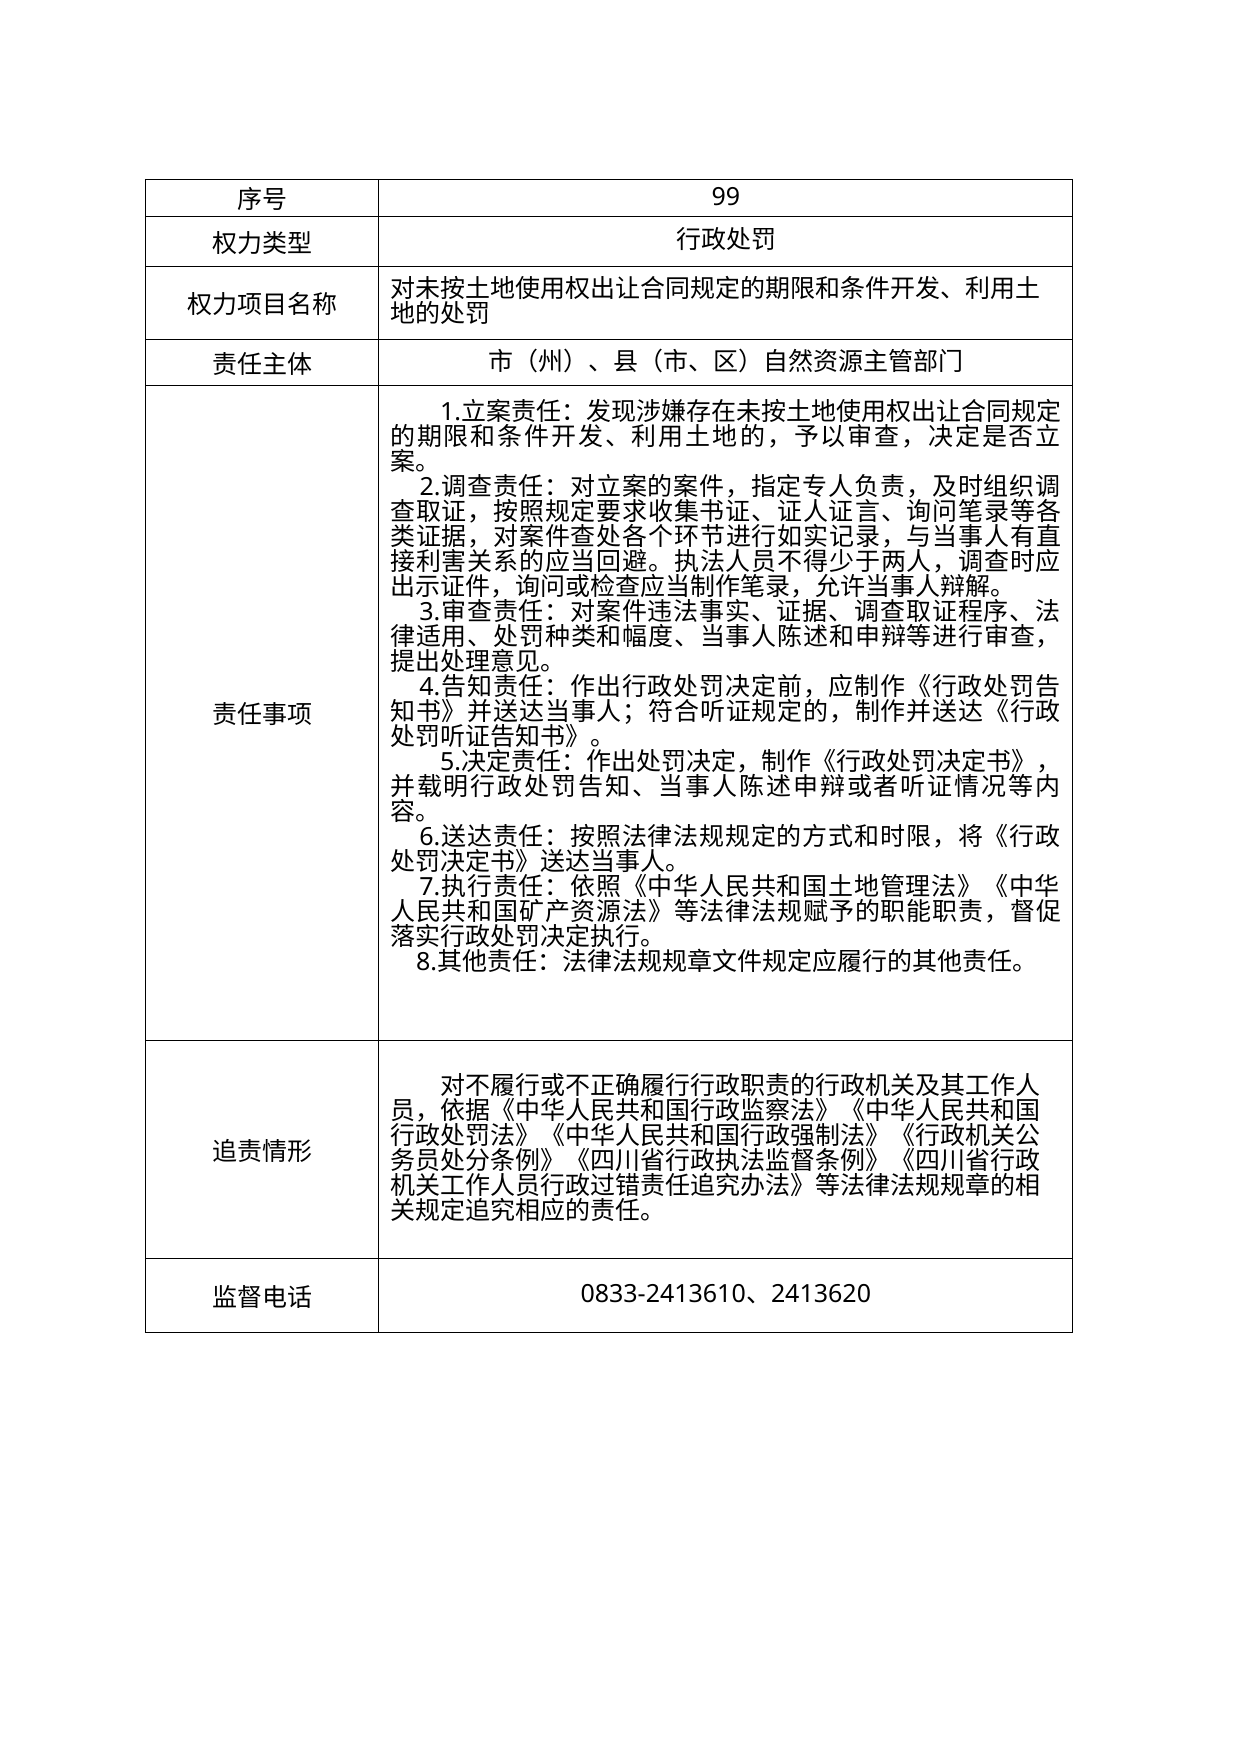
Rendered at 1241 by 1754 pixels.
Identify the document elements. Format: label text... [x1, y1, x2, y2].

table_cell 行政处罚 [379, 217, 1072, 266]
table_header 99 [379, 180, 1072, 216]
table_cell 权力项目名称 [146, 267, 378, 339]
table_cell 市（州）、县（市、区）自然资源主管部门 [379, 340, 1072, 385]
table_header 序号 [146, 180, 378, 216]
table_cell 责任主体 [146, 340, 378, 385]
table_cell 对不履行或不正确履行行政职责的行政机关及其工作人员，依据《中华人民共和国行政监察法》《中华人民共和国行政处罚法》《中华人民共和国行政强制法》《行政机关公务员处分条例》《四川省行政执法监督条例》《四川省行政机关工作人员行政过错责任追究办法》等法律法规规章的相关规定追究相应的责任。 [379, 1041, 1072, 1258]
table_cell 权力类型 [146, 217, 378, 266]
table_cell 对未按土地使用权出让合同规定的期限和条件开发、利用土地的处罚 [379, 267, 1072, 339]
table_cell 1.立案责任：发现涉嫌存在未按土地使用权出让合同规定的期限和条件开发、利用土地的，予以审查，决定是否立案。 2.调查责任：对立案的案件，指定专人负责，及时组织调查取证，按照规定要求收集书证、证人证言、询问笔录等各类证据，对案件查处各个环节进行如实记录，与当事人有直接利害关系的应当回避。执法人员不得少于两人，调查时应出示证件，询问或检查应当制作笔录，允许当事人辩解。 3.审查责任：对案件违法事实、证据、调查取证程序、法律适用、处罚种类和幅度、当事人陈述和申辩等进行审查，提出处理意见。 4.告知责任：作出行政处罚决定前，应制作《行政处罚告知书》并送达当事人；符合听证规定的，制作并送达《行政处罚听证告知书》。 5.决定责任：作出处罚决定，制作《行政处罚决定书》，并载明行政处罚告知、当事人陈述申辩或者听证情况等内容。 6.送达责任：按照法律法规规定的方式和时限，将《行政处罚决定书》送达当事人。 7.执行责任：依照《中华人民共和国土地管理法》《中华人民共和国矿产资源法》等法律法规赋予的职能职责，督促落实行政处罚决定执行。 8.其他责任：法律法规规章文件规定应履行的其他责任。 [379, 386, 1072, 1040]
table_cell 监督电话 [146, 1259, 378, 1332]
table_cell 责任事项 [146, 386, 378, 1040]
table_cell 0833-2413610、2413620 [379, 1259, 1072, 1332]
table_cell 追责情形 [146, 1041, 378, 1258]
